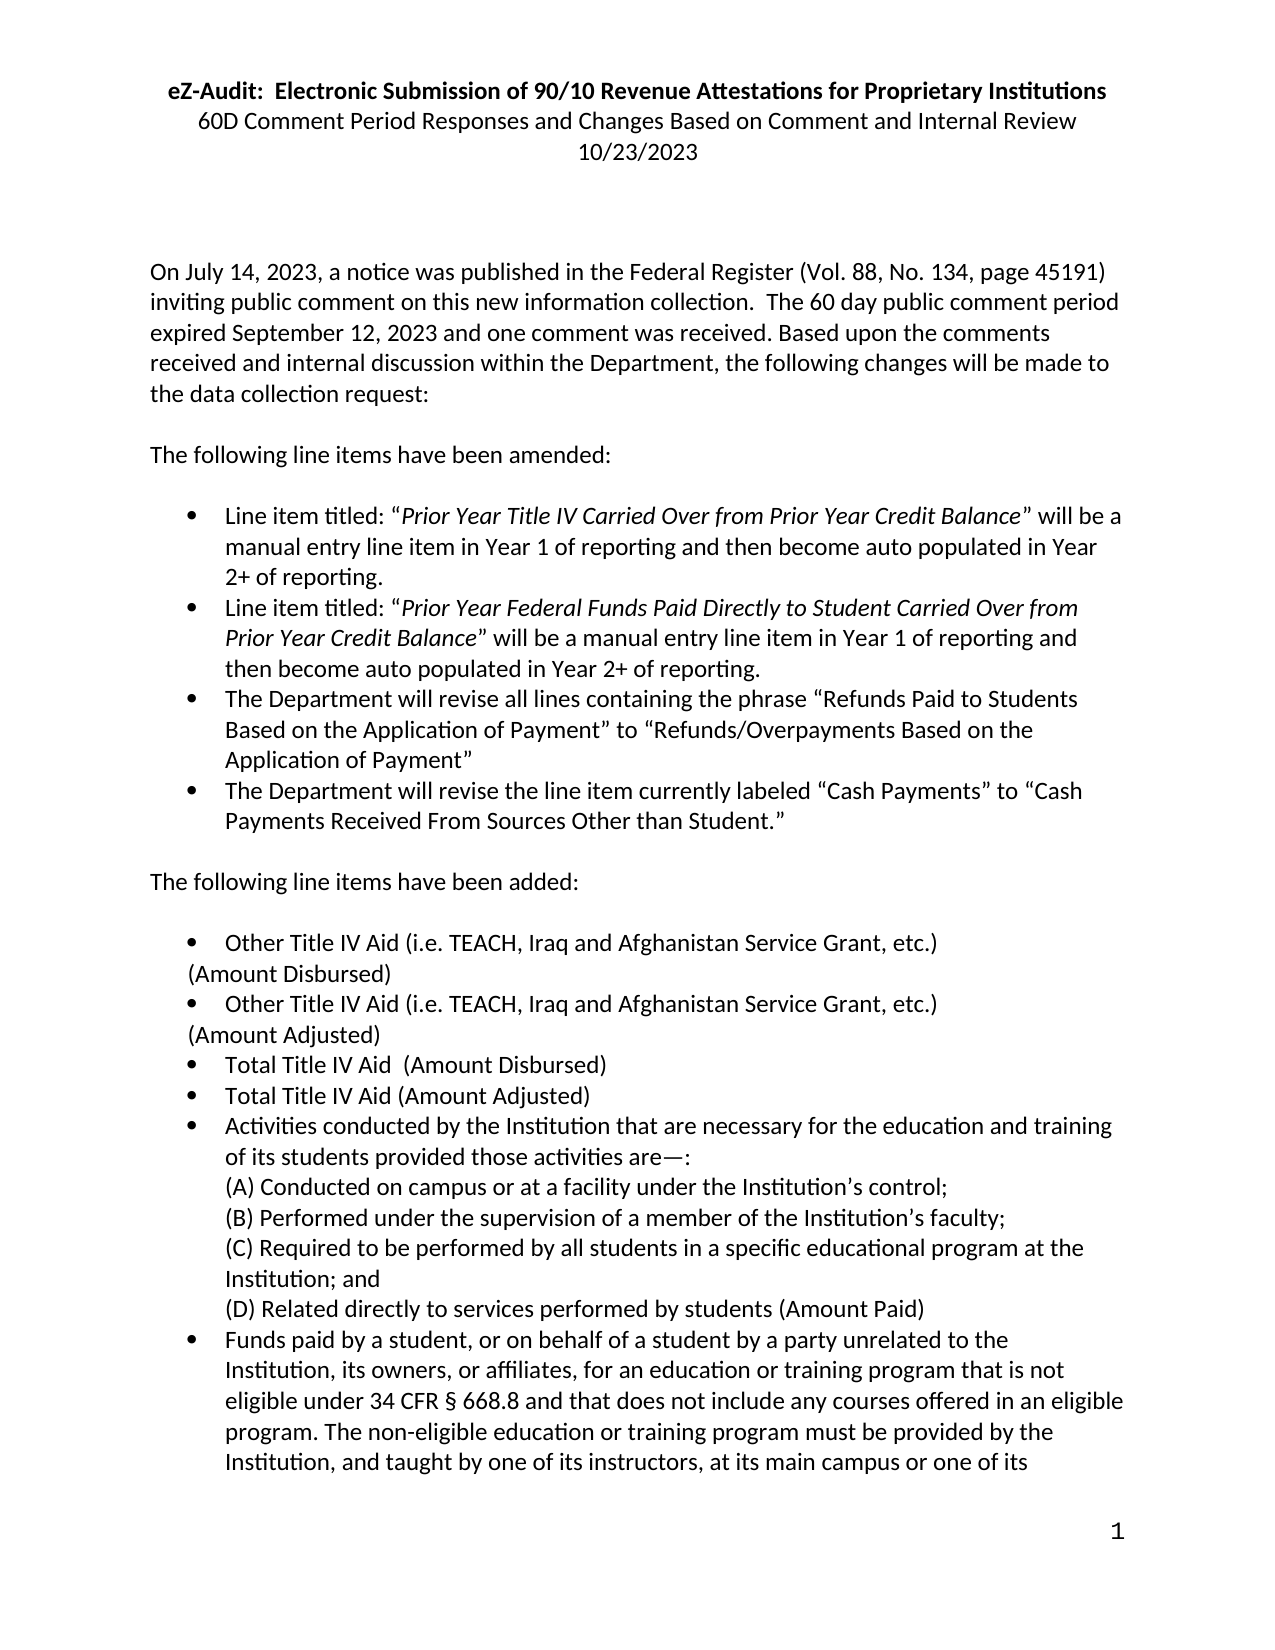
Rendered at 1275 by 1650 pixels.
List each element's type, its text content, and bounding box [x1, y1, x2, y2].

text (Amount Disbursed) [150, 958, 1125, 988]
text The following line items have been amended: [150, 439, 1125, 469]
list Other Title IV Aid (i.e. TEACH, Iraq and Afghanistan Service Grant, etc.) [187, 988, 1125, 1019]
text (A) Conducted on campus or at a facility under the Institution’s control; [225, 1172, 1125, 1202]
list Line item titled: “Prior Year Federal Funds Paid Directly to Student Carried Over from Prior Year Credit Balance” will be a manual entry line item in Year 1 of reporting and then become auto populated in Year 2+ of reporting. [187, 592, 1125, 683]
text (D) Related directly to services performed by students (Amount Paid) [225, 1294, 1125, 1324]
list Line item titled: “Prior Year Title IV Carried Over from Prior Year Credit Balance” will be a manual entry line item in Year 1 of reporting and then become auto populated in Year 2+ of reporting. [187, 500, 1125, 592]
text On July 14, 2023, a notice was published in the Federal Register (Vol. 88, No. 134, page 45191) inviting public comment on this new information collection. The 60 day public comment period expired September 12, 2023 and one comment was received. Based upon the comments received and internal discussion within the Department, the following changes will be made to the data collection request: [150, 256, 1125, 408]
list The Department will revise all lines containing the phrase “Refunds Paid to Students Based on the Application of Payment” to “Refunds/Overpayments Based on the Application of Payment” [187, 683, 1125, 775]
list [187, 1324, 1125, 1477]
list Activities conducted by the Institution that are necessary for the education and training of its students provided those activities are—: [187, 1111, 1125, 1172]
text (B) Performed under the supervision of a member of the Institution’s faculty; [225, 1202, 1125, 1233]
text (Amount Adjusted) [150, 1019, 1125, 1049]
list The Department will revise the line item currently labeled “Cash Payments” to “Cash Payments Received From Sources Other than Student.” [187, 775, 1125, 836]
list Total Title IV Aid (Amount Disbursed) [187, 1049, 1125, 1080]
text The following line items have been added: [150, 866, 1125, 897]
list Other Title IV Aid (i.e. TEACH, Iraq and Afghanistan Service Grant, etc.) [187, 927, 1125, 958]
list Total Title IV Aid (Amount Adjusted) [187, 1080, 1125, 1111]
text (C) Required to be performed by all students in a specific educational program at the Institution; and [225, 1233, 1125, 1294]
